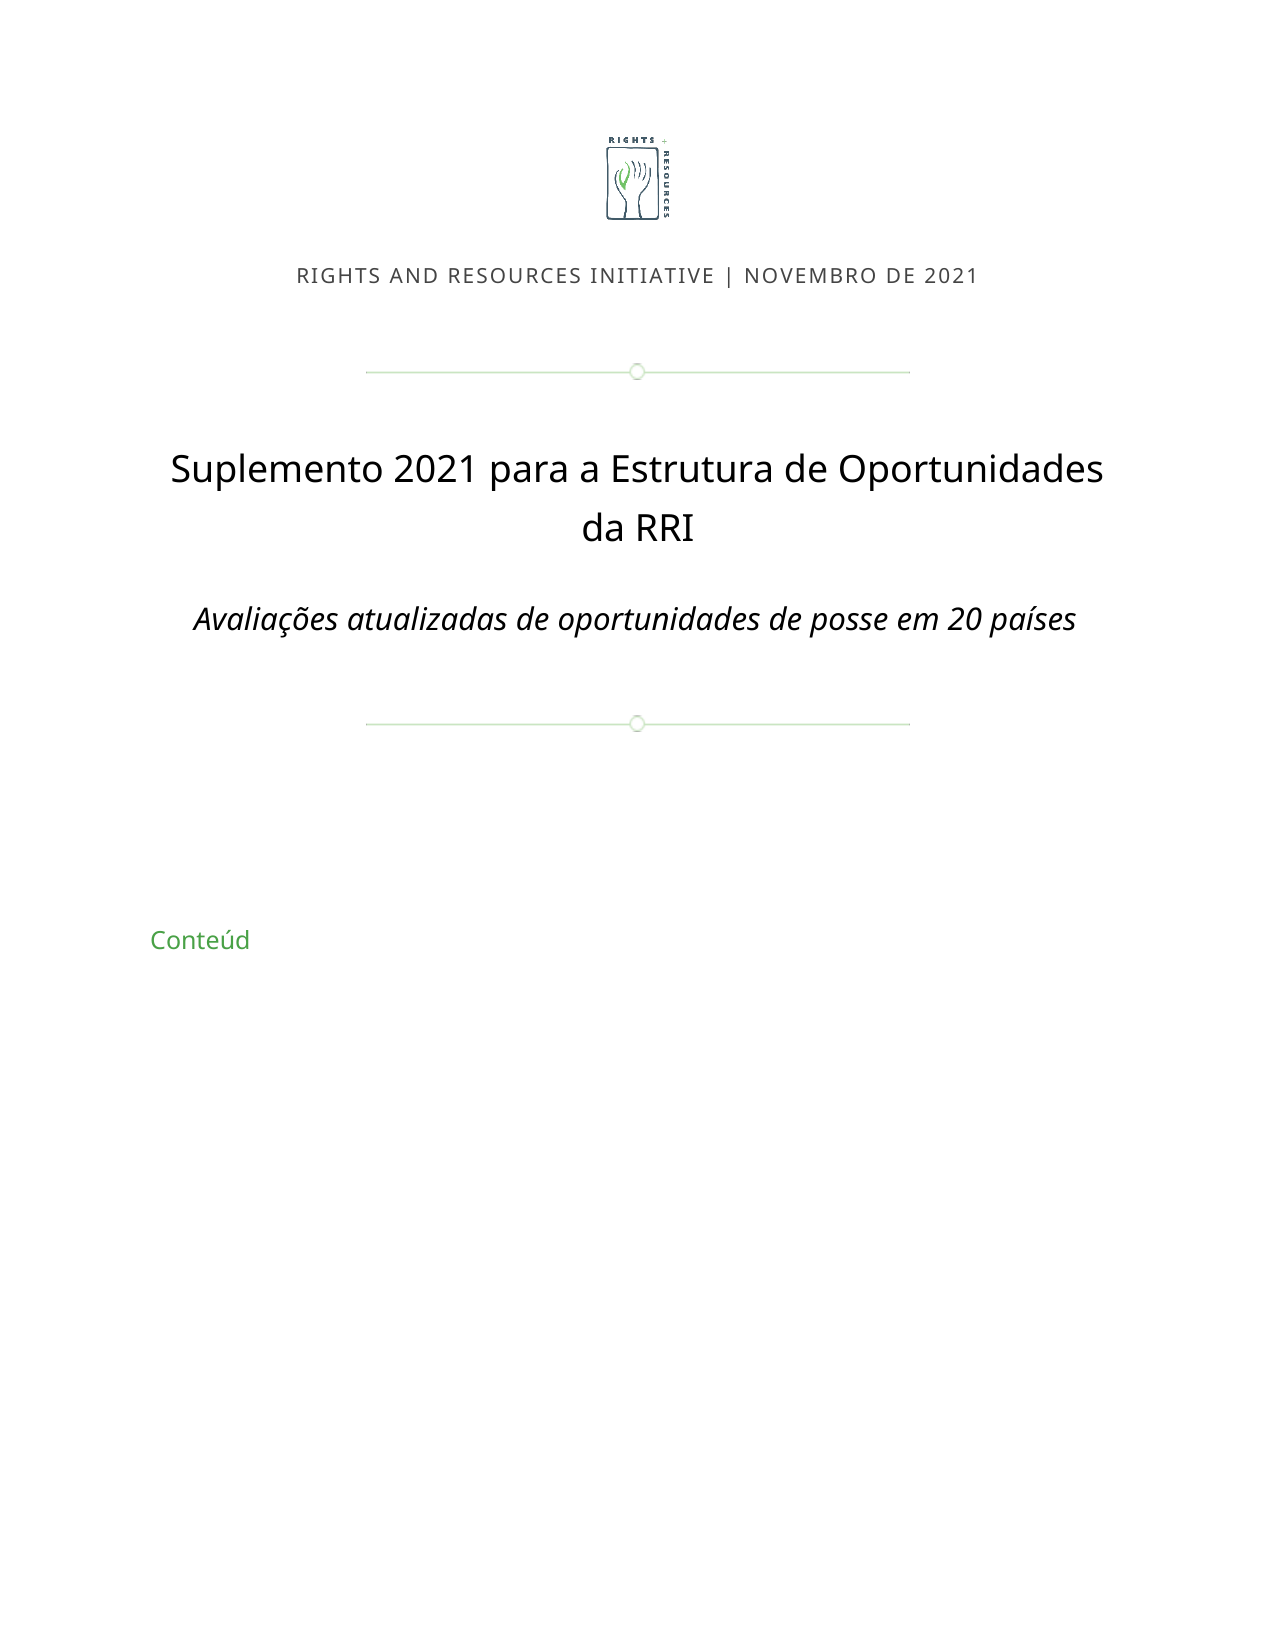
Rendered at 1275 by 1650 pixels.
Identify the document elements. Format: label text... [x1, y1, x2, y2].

title Avaliações atualizadas de oportunidades de posse em 20 países [150, 597, 1125, 639]
subtitle Rights and Resources Initiative | novembro de 2021 [150, 262, 1125, 290]
picture [606, 137, 669, 220]
picture [168, 683, 1107, 765]
picture [168, 331, 1107, 413]
title Suplemento 2021 para a Estrutura de Oportunidades da RRI [150, 442, 1125, 552]
